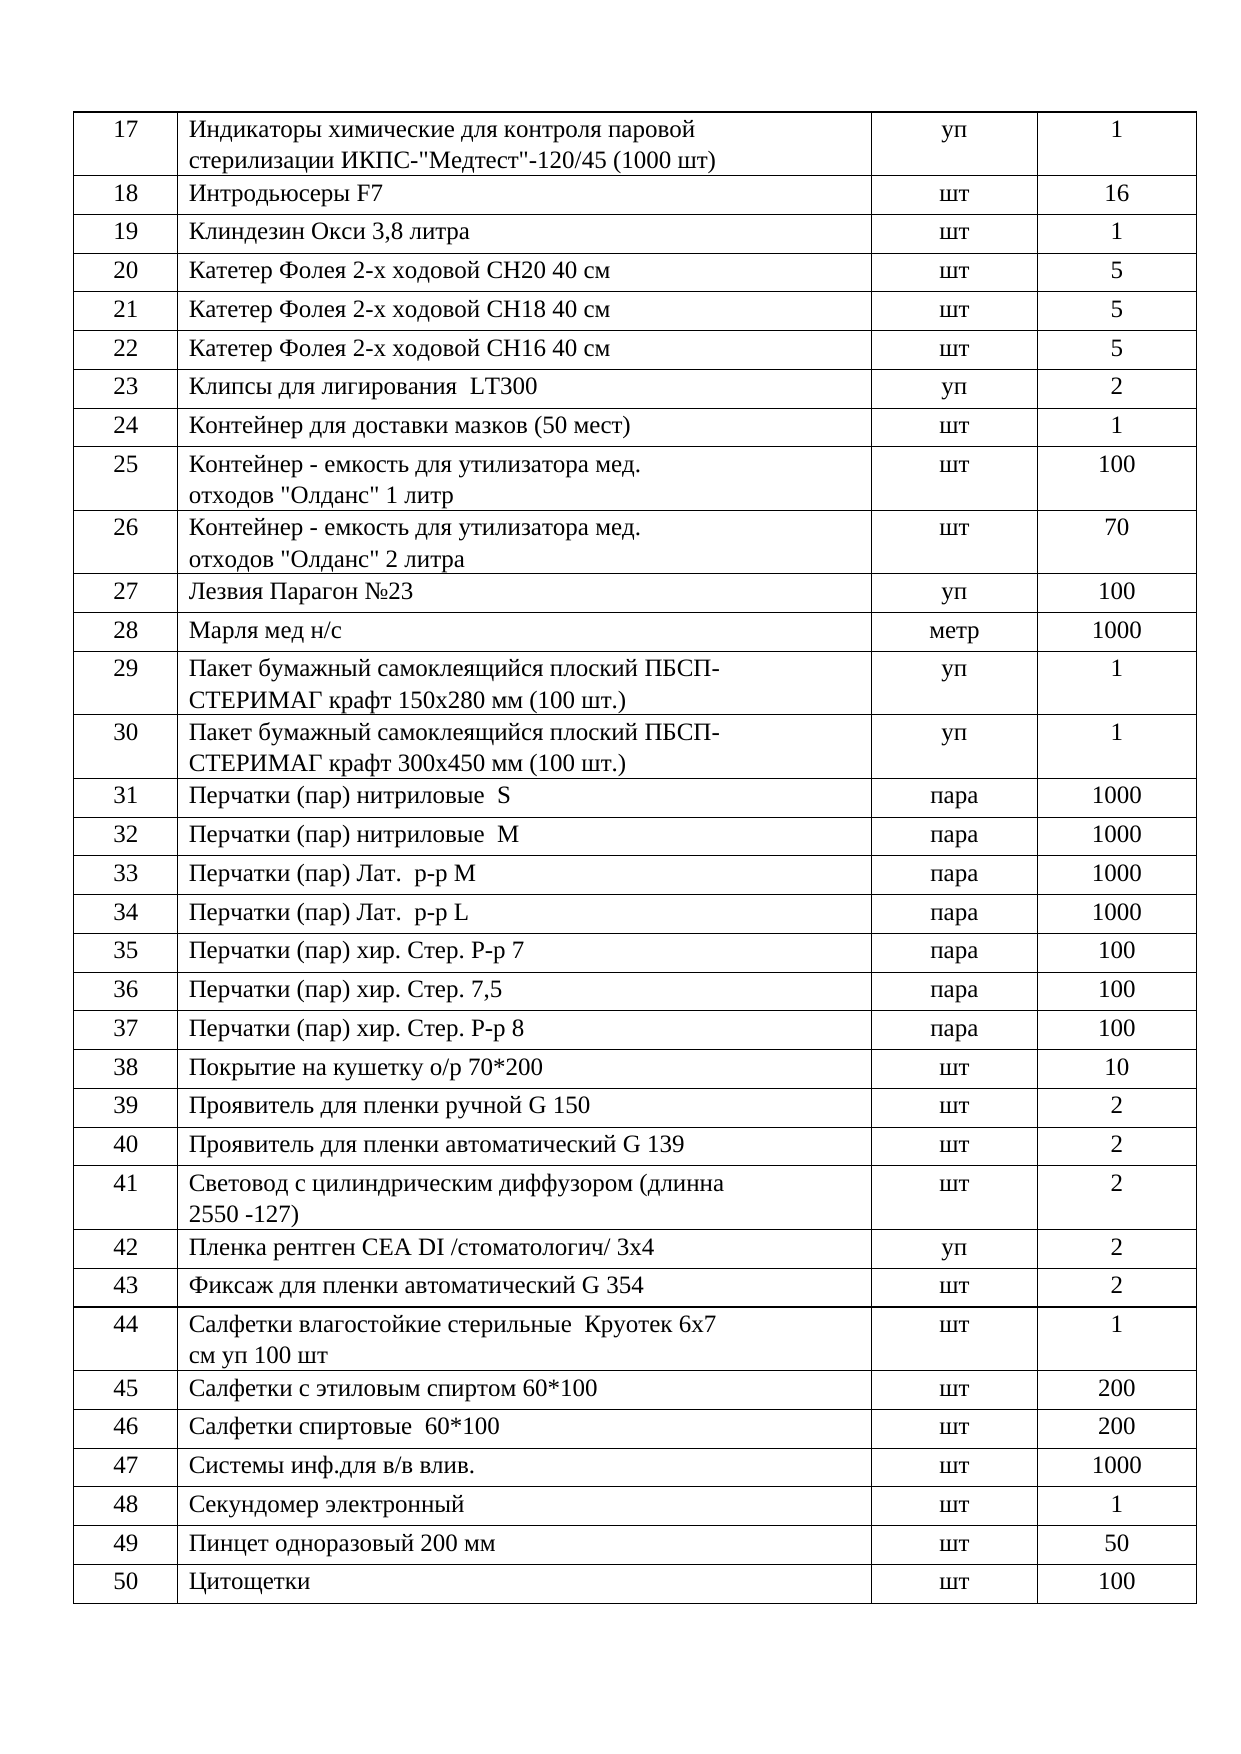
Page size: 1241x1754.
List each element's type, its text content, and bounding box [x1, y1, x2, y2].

table_cell шт [872, 1565, 1037, 1602]
table_cell 5 [1038, 254, 1196, 291]
table_cell 38 [74, 1050, 177, 1088]
table_cell 42 [74, 1230, 177, 1268]
table_cell Пинцет одноразовый 200 мм [178, 1526, 871, 1564]
table_cell уп [872, 1230, 1037, 1268]
table_cell 17 [74, 113, 177, 175]
table_cell Проявитель для пленки автоматический G 139 [178, 1128, 871, 1165]
table_cell 41 [74, 1166, 177, 1229]
table_cell 29 [74, 652, 177, 714]
table_cell 10 [1038, 1050, 1196, 1088]
table_cell шт [872, 292, 1037, 330]
table_cell Салфетки с этиловым спиртом 60*100 [178, 1371, 871, 1409]
table_cell Световод с цилиндрическим диффузором (длинна 2550 -127) [178, 1166, 871, 1229]
table_cell 1 [1038, 215, 1196, 252]
table_cell пара [872, 895, 1037, 933]
table_cell пара [872, 934, 1037, 972]
table_cell шт [872, 1089, 1037, 1127]
table_cell Покрытие на кушетку о/р 70*200 [178, 1050, 871, 1088]
table_cell 22 [74, 331, 177, 369]
table_cell 50 [74, 1565, 177, 1602]
table_cell 2 [1038, 1269, 1196, 1306]
table_cell 46 [74, 1410, 177, 1447]
table_cell Секундомер электронный [178, 1487, 871, 1525]
table_cell 1 [1038, 113, 1196, 175]
table_cell шт [872, 1128, 1037, 1165]
table_cell 100 [1038, 1565, 1196, 1602]
table_cell пара [872, 973, 1037, 1010]
table_cell шт [872, 511, 1037, 573]
table_cell Перчатки (пар) хир. Стер. 7,5 [178, 973, 871, 1010]
table_cell 1 [1038, 715, 1196, 778]
table_cell 100 [1038, 447, 1196, 510]
table_cell Перчатки (пар) Лат. р-р L [178, 895, 871, 933]
table_cell Контейнер - емкость для утилизатора мед. отходов "Олданс" 1 литр [178, 447, 871, 510]
table_cell 40 [74, 1128, 177, 1165]
table_cell 23 [74, 370, 177, 407]
table_cell шт [872, 409, 1037, 446]
table_cell шт [872, 1410, 1037, 1447]
table_cell 1000 [1038, 856, 1196, 894]
table_cell Пакет бумажный самоклеящийся плоский ПБСП- СТЕРИМАГ крафт 150х280 мм (100 шт.) [178, 652, 871, 714]
table_cell 70 [1038, 511, 1196, 573]
table_cell уп [872, 574, 1037, 612]
table_cell уп [872, 715, 1037, 778]
table_cell Индикаторы химические для контроля паровой стерилизации ИКПС-"Медтест"-120/45 (1000 шт) [178, 113, 871, 175]
table_cell Контейнер для доставки мазков (50 мест) [178, 409, 871, 446]
table_cell Пакет бумажный самоклеящийся плоский ПБСП- СТЕРИМАГ крафт 300х450 мм (100 шт.) [178, 715, 871, 778]
table_cell шт [872, 331, 1037, 369]
table_cell шт [872, 1269, 1037, 1306]
table_cell уп [872, 652, 1037, 714]
table_cell шт [872, 1526, 1037, 1564]
table_cell 2 [1038, 1089, 1196, 1127]
table_cell 20 [74, 254, 177, 291]
table_cell 1000 [1038, 818, 1196, 855]
table_cell 1 [1038, 409, 1196, 446]
table_cell 27 [74, 574, 177, 612]
table_cell шт [872, 1166, 1037, 1229]
table_cell Проявитель для пленки ручной G 150 [178, 1089, 871, 1127]
table_cell 50 [1038, 1526, 1196, 1564]
table_cell 2 [1038, 1166, 1196, 1229]
table_cell 26 [74, 511, 177, 573]
table_cell 47 [74, 1449, 177, 1486]
table_cell 45 [74, 1371, 177, 1409]
table_cell 37 [74, 1011, 177, 1049]
table_cell 200 [1038, 1410, 1196, 1447]
table_cell 100 [1038, 973, 1196, 1010]
table_cell 1000 [1038, 779, 1196, 817]
table_cell 2 [1038, 1230, 1196, 1268]
table_cell 16 [1038, 176, 1196, 214]
table_cell Контейнер - емкость для утилизатора мед. отходов "Олданс" 2 литра [178, 511, 871, 573]
table_cell Перчатки (пар) нитриловые М [178, 818, 871, 855]
table_cell шт [872, 176, 1037, 214]
table_cell Марля мед н/с [178, 613, 871, 651]
table_cell пара [872, 1011, 1037, 1049]
table_cell шт [872, 1449, 1037, 1486]
table_cell 39 [74, 1089, 177, 1127]
table_cell Фиксаж для пленки автоматический G 354 [178, 1269, 871, 1306]
table_cell пара [872, 779, 1037, 817]
table_cell 49 [74, 1526, 177, 1564]
table_cell 32 [74, 818, 177, 855]
table_cell 24 [74, 409, 177, 446]
table_cell 1 [1038, 1308, 1196, 1370]
table_cell шт [872, 254, 1037, 291]
table_cell шт [872, 1487, 1037, 1525]
table_cell 200 [1038, 1371, 1196, 1409]
table_cell 100 [1038, 574, 1196, 612]
table_cell Катетер Фолея 2-х ходовой СН20 40 см [178, 254, 871, 291]
table_cell Цитощетки [178, 1565, 871, 1602]
table_cell 1 [1038, 1487, 1196, 1525]
table_cell 31 [74, 779, 177, 817]
table_cell 48 [74, 1487, 177, 1525]
table_cell 35 [74, 934, 177, 972]
table_cell Салфетки спиртовые 60*100 [178, 1410, 871, 1447]
table_cell 2 [1038, 1128, 1196, 1165]
table_cell Катетер Фолея 2-х ходовой СН16 40 см [178, 331, 871, 369]
table_cell Интродьюсеры F7 [178, 176, 871, 214]
table_cell 34 [74, 895, 177, 933]
table_cell 30 [74, 715, 177, 778]
table_cell уп [872, 370, 1037, 407]
table_cell 43 [74, 1269, 177, 1306]
table_cell Пленка рентген CEA DI /стоматологич/ 3х4 [178, 1230, 871, 1268]
table_cell 1000 [1038, 895, 1196, 933]
table_cell шт [872, 1308, 1037, 1370]
table_cell 18 [74, 176, 177, 214]
table_cell 100 [1038, 934, 1196, 972]
table_cell 36 [74, 973, 177, 1010]
table_cell Клиндезин Окси 3,8 литра [178, 215, 871, 252]
table_cell 2 [1038, 370, 1196, 407]
table_cell Клипсы для лигирования LT300 [178, 370, 871, 407]
table_cell 1 [1038, 652, 1196, 714]
table_cell Перчатки (пар) Лат. р-р М [178, 856, 871, 894]
table_cell уп [872, 113, 1037, 175]
table_cell 33 [74, 856, 177, 894]
table_cell 25 [74, 447, 177, 510]
table_cell 100 [1038, 1011, 1196, 1049]
table_cell 5 [1038, 331, 1196, 369]
table_cell 5 [1038, 292, 1196, 330]
table_cell 1000 [1038, 613, 1196, 651]
table_cell 21 [74, 292, 177, 330]
table_cell 19 [74, 215, 177, 252]
table_cell шт [872, 1371, 1037, 1409]
table_cell шт [872, 1050, 1037, 1088]
table_cell метр [872, 613, 1037, 651]
table_cell Салфетки влагостойкие стерильные Круотек 6х7 см уп 100 шт [178, 1308, 871, 1370]
table_cell 44 [74, 1308, 177, 1370]
table_cell шт [872, 215, 1037, 252]
table_cell 1000 [1038, 1449, 1196, 1486]
table_cell Перчатки (пар) нитриловые S [178, 779, 871, 817]
table_cell пара [872, 856, 1037, 894]
table_cell шт [872, 447, 1037, 510]
table_cell Катетер Фолея 2-х ходовой СН18 40 см [178, 292, 871, 330]
table_cell 28 [74, 613, 177, 651]
table_cell Лезвия Парагон №23 [178, 574, 871, 612]
table_cell Перчатки (пар) хир. Стер. Р-р 8 [178, 1011, 871, 1049]
table_cell Системы инф.для в/в влив. [178, 1449, 871, 1486]
table_cell пара [872, 818, 1037, 855]
table_cell Перчатки (пар) хир. Стер. Р-р 7 [178, 934, 871, 972]
